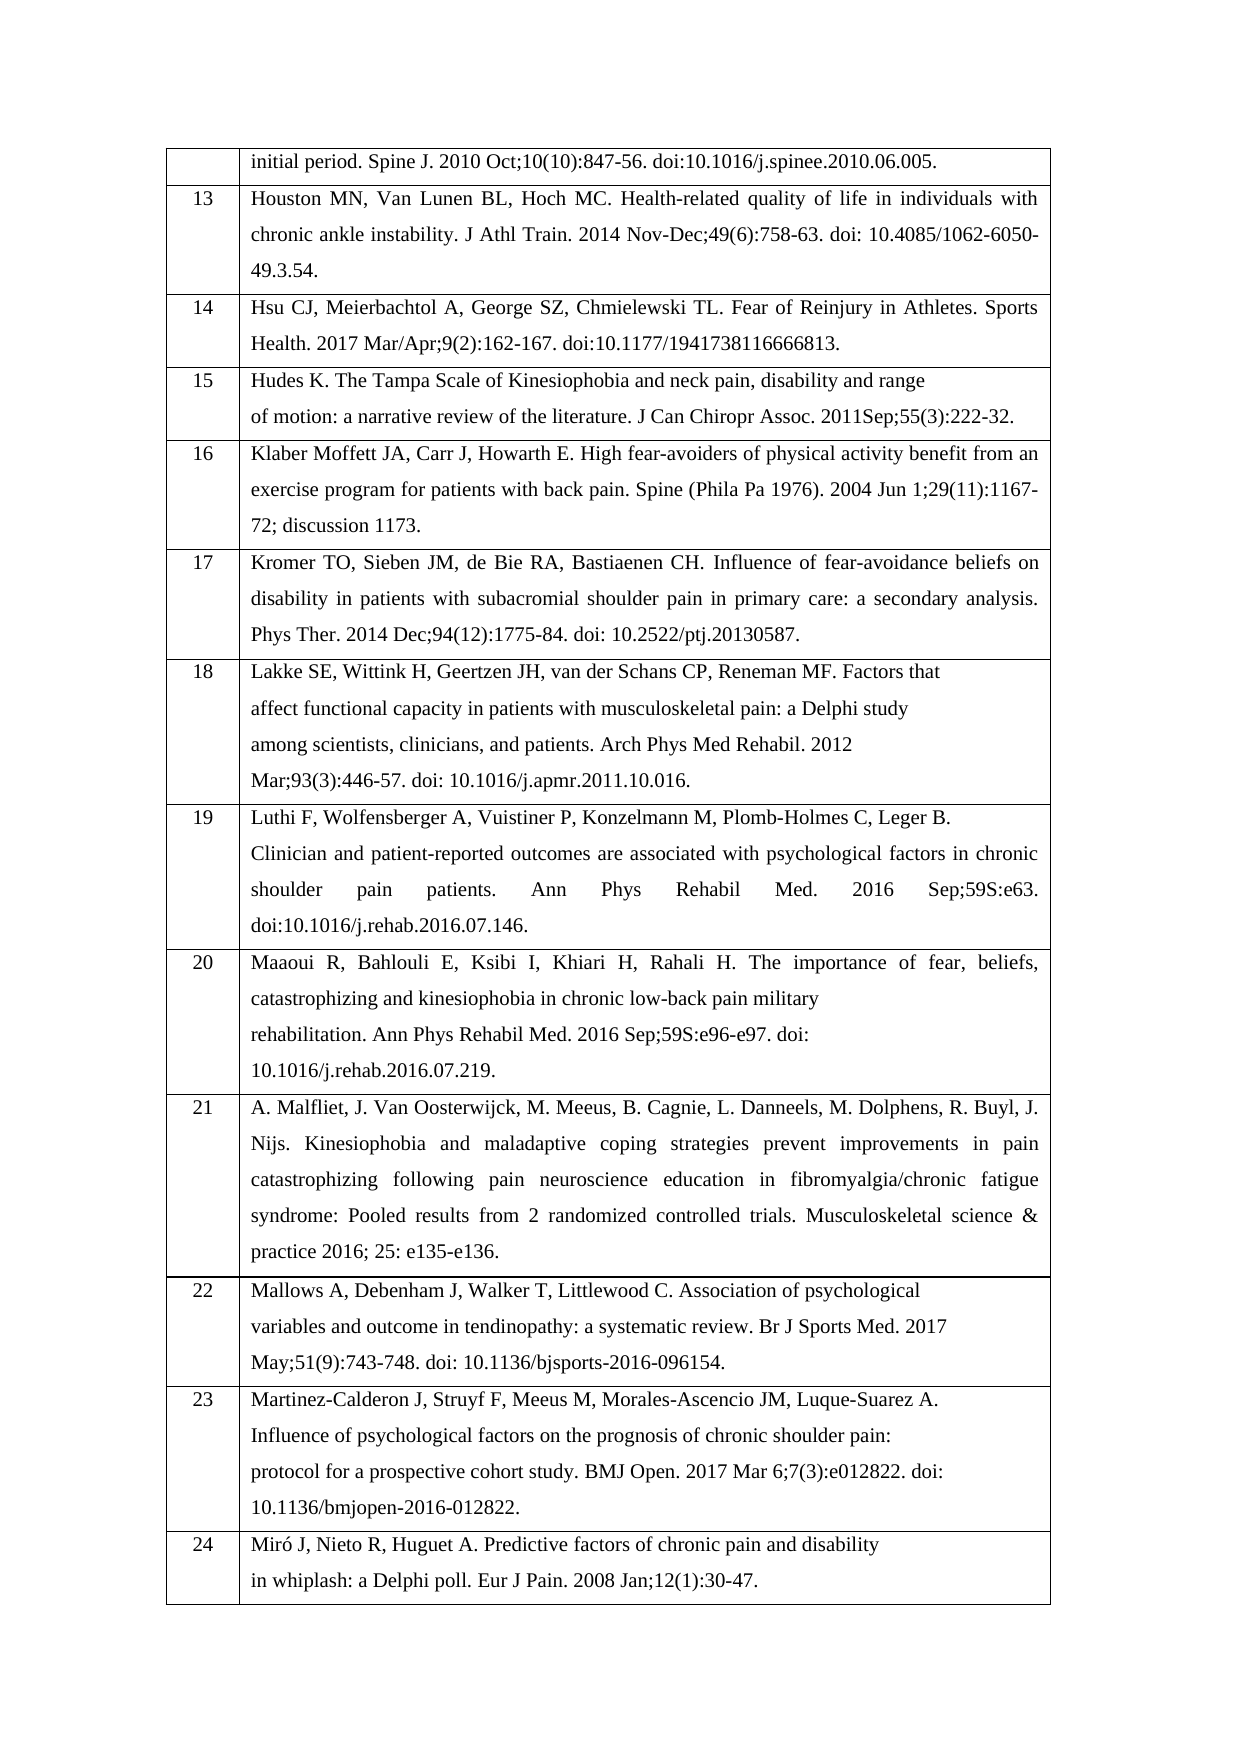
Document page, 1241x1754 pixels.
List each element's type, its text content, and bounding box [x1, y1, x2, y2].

table_cell Kromer TO, Sieben JM, de Bie RA, Bastiaenen CH. Influence of fear-avoidance beliefs on disability in patients with subacromial shoulder pain in primary care: a secondary analysis. Phys Ther. 2014 Dec;94(12):1775-84. doi: 10.2522/ptj.20130587. [240, 550, 1050, 658]
table_cell 20 [167, 950, 239, 1094]
table_cell Hsu CJ, Meierbachtol A, George SZ, Chmielewski TL. Fear of Reinjury in Athletes. Sports Health. 2017 Mar/Apr;9(2):162-167. doi:10.1177/1941738116666813. [240, 295, 1050, 367]
table_cell 17 [167, 550, 239, 658]
table_cell 13 [167, 186, 239, 294]
table_cell 14 [167, 295, 239, 367]
table_cell Houston MN, Van Lunen BL, Hoch MC. Health-related quality of life in individuals with chronic ankle instability. J Athl Train. 2014 Nov-Dec;49(6):758-63. doi: 10.4085/1062-6050-49.3.54. [240, 186, 1050, 294]
table_cell 21 [167, 1095, 239, 1276]
table_cell Hudes K. The Tampa Scale of Kinesiophobia and neck pain, disability and range of motion: a narrative review of the literature. J Can Chiropr Assoc. 2011Sep;55(3):222-32. [240, 368, 1050, 440]
table_cell 16 [167, 441, 239, 549]
table_cell Martinez-Calderon J, Struyf F, Meeus M, Morales-Ascencio JM, Luque-Suarez A. Influence of psychological factors on the prognosis of chronic shoulder pain: protocol for a prospective cohort study. BMJ Open. 2017 Mar 6;7(3):e012822. doi: 10.1136/bmjopen-2016-012822. [240, 1387, 1050, 1531]
table_cell 23 [167, 1387, 239, 1531]
table_cell 18 [167, 660, 239, 804]
table_cell Klaber Moffett JA, Carr J, Howarth E. High fear-avoiders of physical activity benefit from an exercise program for patients with back pain. Spine (Phila Pa 1976). 2004 Jun 1;29(11):1167-72; discussion 1173. [240, 441, 1050, 549]
table_cell 22 [167, 1278, 239, 1386]
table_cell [240, 149, 1050, 185]
table_cell Lakke SE, Wittink H, Geertzen JH, van der Schans CP, Reneman MF. Factors that affect functional capacity in patients with musculoskeletal pain: a Delphi study among scientists, clinicians, and patients. Arch Phys Med Rehabil. 2012 Mar;93(3):446-57. doi: 10.1016/j.apmr.2011.10.016. [240, 660, 1050, 804]
table_cell 24 [167, 1532, 239, 1604]
table_cell 12 [167, 149, 239, 185]
table_cell Maaoui R, Bahlouli E, Ksibi I, Khiari H, Rahali H. The importance of fear, beliefs, catastrophizing and kinesiophobia in chronic low-back pain military rehabilitation. Ann Phys Rehabil Med. 2016 Sep;59S:e96-e97. doi: 10.1016/j.rehab.2016.07.219. [240, 950, 1050, 1094]
table_cell Luthi F, Wolfensberger A, Vuistiner P, Konzelmann M, Plomb-Holmes C, Leger B. Clinician and patient-reported outcomes are associated with psychological factors in chronic shoulder pain patients. Ann Phys Rehabil Med. 2016 Sep;59S:e63. doi:10.1016/j.rehab.2016.07.146. [240, 805, 1050, 949]
table_cell Miró J, Nieto R, Huguet A. Predictive factors of chronic pain and disability in whiplash: a Delphi poll. Eur J Pain. 2008 Jan;12(1):30-47. [240, 1532, 1050, 1604]
table_cell 19 [167, 805, 239, 949]
table_cell Mallows A, Debenham J, Walker T, Littlewood C. Association of psychological variables and outcome in tendinopathy: a systematic review. Br J Sports Med. 2017 May;51(9):743-748. doi: 10.1136/bjsports-2016-096154. [240, 1278, 1050, 1386]
table_cell A. Malfliet, J. Van Oosterwijck, M. Meeus, B. Cagnie, L. Danneels, M. Dolphens, R. Buyl, J. Nijs. Kinesiophobia and maladaptive coping strategies prevent improvements in pain catastrophizing following pain neuroscience education in fibromyalgia/chronic fatigue syndrome: Pooled results from 2 randomized controlled trials. Musculoskeletal science & practice 2016; 25: e135-e136. [240, 1095, 1050, 1276]
table_cell 15 [167, 368, 239, 440]
